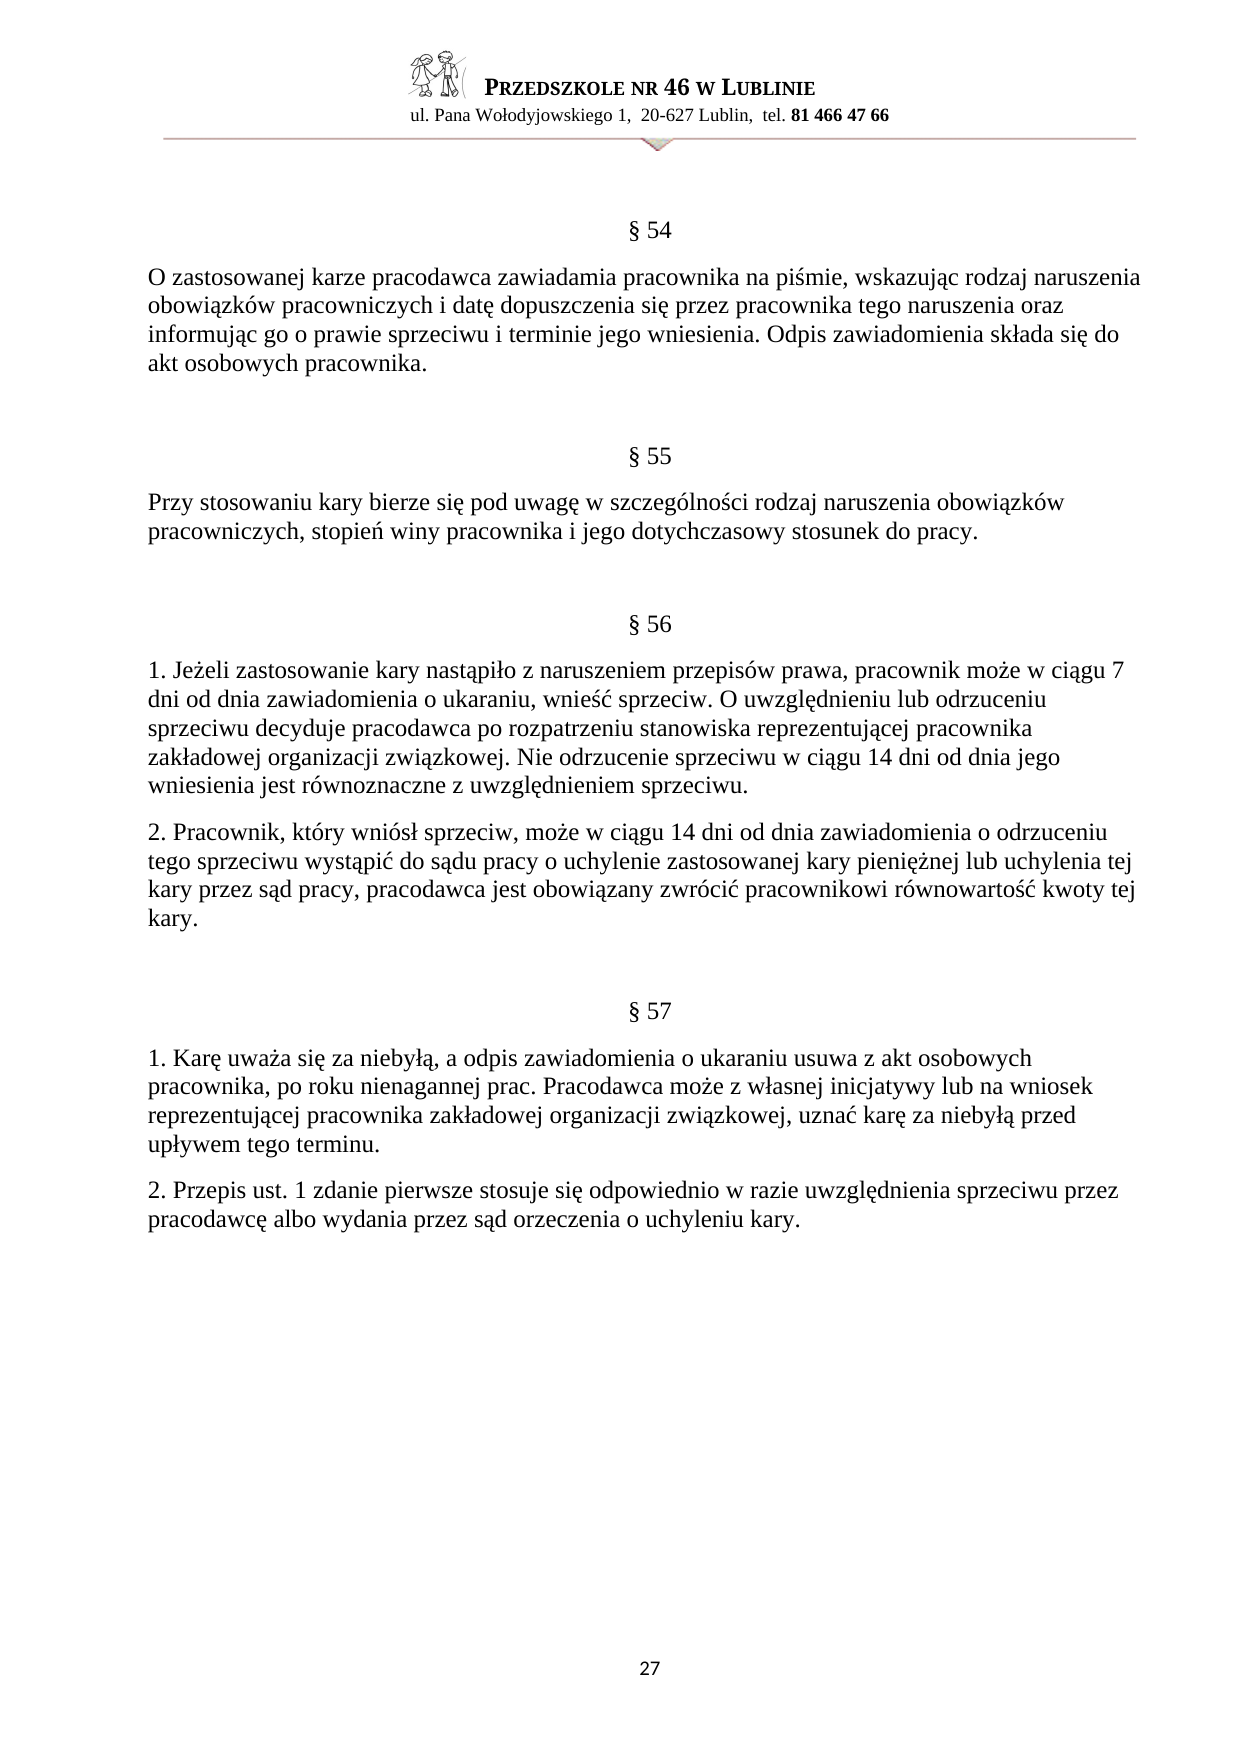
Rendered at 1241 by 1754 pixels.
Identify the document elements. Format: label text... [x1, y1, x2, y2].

text O zastosowanej karze pracodawca zawiadamia pracownika na piśmie, wskazując rodzaj naruszenia obowiązków pracowniczych i datę dopuszczenia się przez pracownika tego naruszenia oraz informując go o prawie sprzeciwu i terminie jego wniesienia. Odpis zawiadomienia składa się do akt osobowych pracownika. [148, 262, 1152, 377]
text § 54 [148, 215, 1152, 244]
text 1. Jeżeli zastosowanie kary nastąpiło z naruszeniem przepisów prawa, pracownik może w ciągu 7 dni od dnia zawiadomienia o ukaraniu, wnieść sprzeciw. O uwzględnieniu lub odrzuceniu sprzeciwu decyduje pracodawca po rozpatrzeniu stanowiska reprezentującej pracownika zakładowej organizacji związkowej. Nie odrzucenie sprzeciwu w ciągu 14 dni od dnia jego wniesienia jest równoznaczne z uwzględnieniem sprzeciwu. [148, 656, 1152, 799]
text 1. Karę uważa się za niebyłą, a odpis zawiadomienia o ukaraniu usuwa z akt osobowych pracownika, po roku nienagannej prac. Pracodawca może z własnej inicjatywy lub na wniosek reprezentującej pracownika zakładowej organizacji związkowej, uznać karę za niebyłą przed upływem tego terminu. [148, 1043, 1152, 1158]
text Przy stosowaniu kary bierze się pod uwagę w szczególności rodzaj naruszenia obowiązków pracowniczych, stopień winy pracownika i jego dotychczasowy stosunek do pracy. [148, 487, 1152, 545]
picture [163, 132, 1137, 151]
text § 56 [148, 609, 1152, 638]
picture [408, 48, 467, 99]
text 2. Przepis ust. 1 zdanie pierwsze stosuje się odpowiednio w razie uwzględnienia sprzeciwu przez pracodawcę albo wydania przez sąd orzeczenia o uchyleniu kary. [148, 1175, 1152, 1233]
text 2. Pracownik, który wniósł sprzeciw, może w ciągu 14 dni od dnia zawiadomienia o odrzuceniu tego sprzeciwu wystąpić do sądu pracy o uchylenie zastosowanej kary pieniężnej lub uchylenia tej kary przez sąd pracy, pracodawca jest obowiązany zwrócić pracownikowi równowartość kwoty tej kary. [148, 817, 1152, 932]
text § 57 [148, 996, 1152, 1025]
text § 55 [148, 441, 1152, 470]
